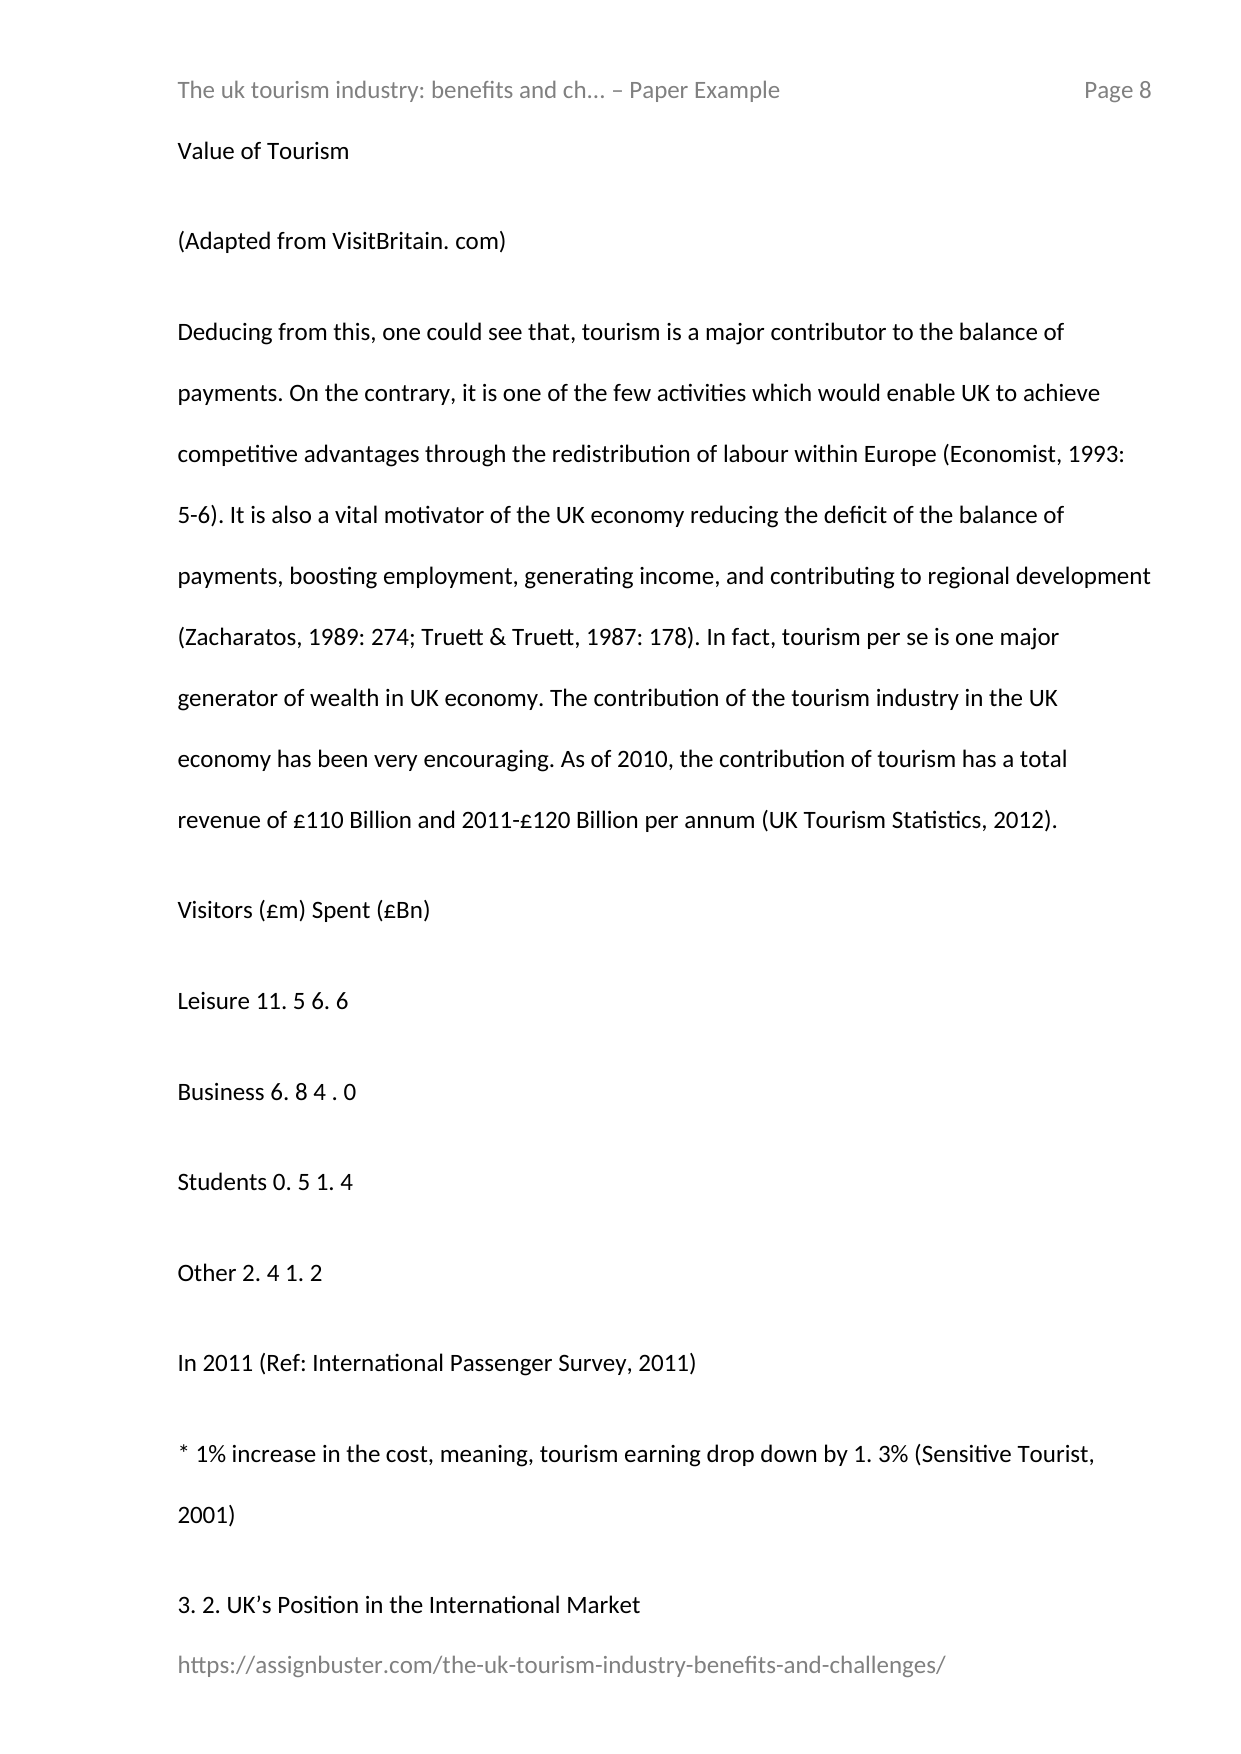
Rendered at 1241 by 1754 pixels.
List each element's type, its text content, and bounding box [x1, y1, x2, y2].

text Students 0. 5 1. 4 [177, 1166, 1152, 1197]
text Business 6. 8 4 . 0 [177, 1076, 1152, 1106]
text Value of Tourism [177, 135, 1152, 165]
text Visitors (£m) Spent (£Bn) [177, 895, 1152, 925]
text (Adapted from VisitBritain. com) [177, 225, 1152, 256]
text Other 2. 4 1. 2 [177, 1257, 1152, 1287]
text Leisure 11. 5 6. 6 [177, 985, 1152, 1016]
text * 1% increase in the cost, meaning, tourism earning drop down by 1. 3% (Sensitive Tourist, 2001) [177, 1438, 1152, 1529]
text In 2011 (Ref: International Passenger Survey, 2011) [177, 1347, 1152, 1378]
text 3. 2. UK’s Position in the International Market [177, 1589, 1152, 1620]
text Deducing from this, one could see that, tourism is a major contributor to the balance of payments. On the contrary, it is one of the few activities which would enable UK to achieve competitive advantages through the redistribution of labour within Europe (Economist, 1993: 5-6). It is also a vital motivator of the UK economy reducing the deficit of the balance of payments, boosting employment, generating income, and contributing to regional development (Zacharatos, 1989: 274; Truett & Truett, 1987: 178). In fact, tourism per se is one major generator of wealth in UK economy. The contribution of the tourism industry in the UK economy has been very encouraging. As of 2010, the contribution of tourism has a total revenue of £110 Billion and 2011-£120 Billion per annum (UK Tourism Statistics, 2012). [177, 316, 1152, 835]
